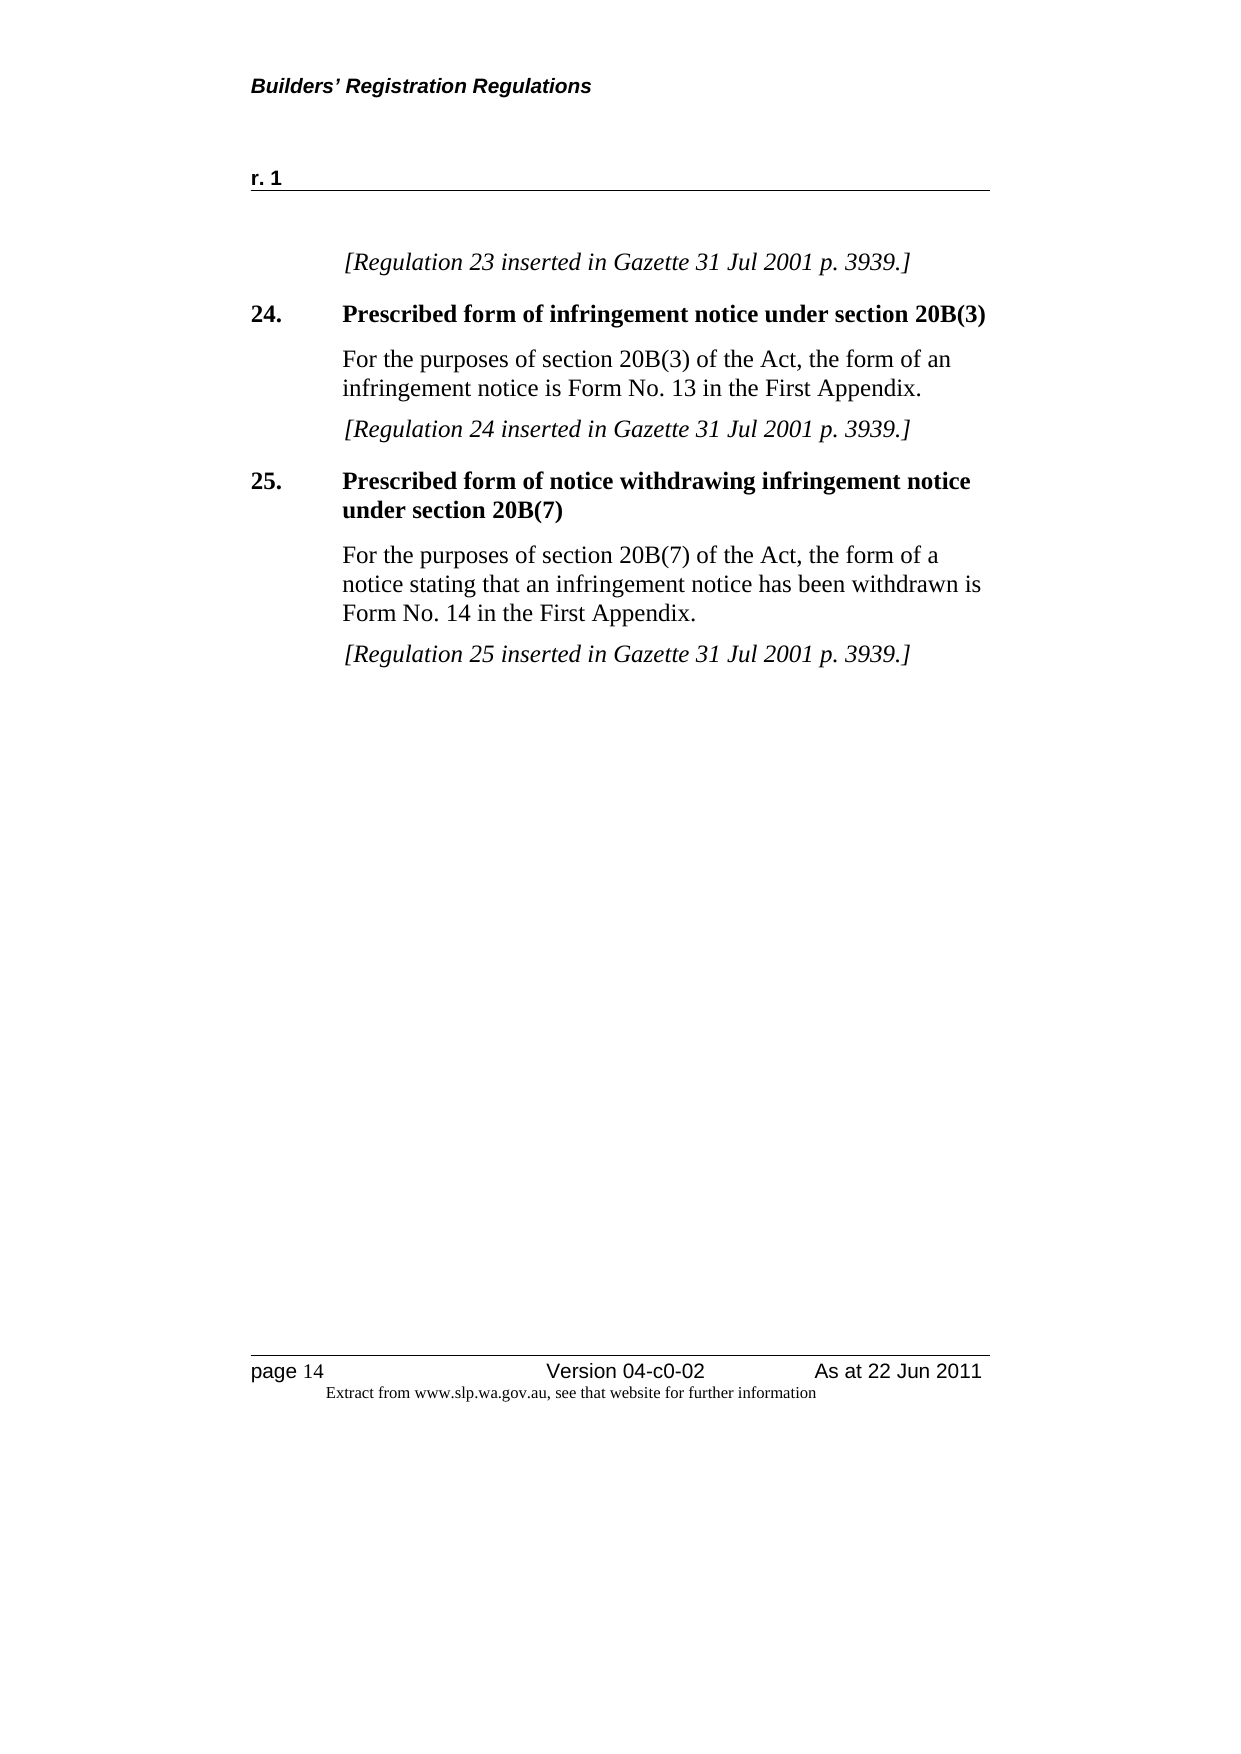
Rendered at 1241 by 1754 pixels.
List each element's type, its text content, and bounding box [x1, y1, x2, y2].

subtitle 25. Prescribed form of notice withdrawing infringement notice under section 20B(7) [251, 466, 990, 524]
text [Regulation 25 inserted in Gazette 31 Jul 2001 p. 3939.] [251, 639, 990, 668]
subtitle 24. Prescribed form of infringement notice under section 20B(3) [251, 299, 990, 328]
text [Regulation 23 inserted in Gazette 31 Jul 2001 p. 3939.] [251, 247, 990, 276]
text For the purposes of section 20B(3) of the Act, the form of an infringement notice is Form No. 13 in the First Appendix. [251, 344, 990, 402]
text For the purposes of section 20B(7) of the Act, the form of a notice stating that an infringement notice has been withdrawn is Form No. 14 in the First Appendix. [251, 540, 990, 627]
text [Regulation 24 inserted in Gazette 31 Jul 2001 p. 3939.] [251, 414, 990, 443]
